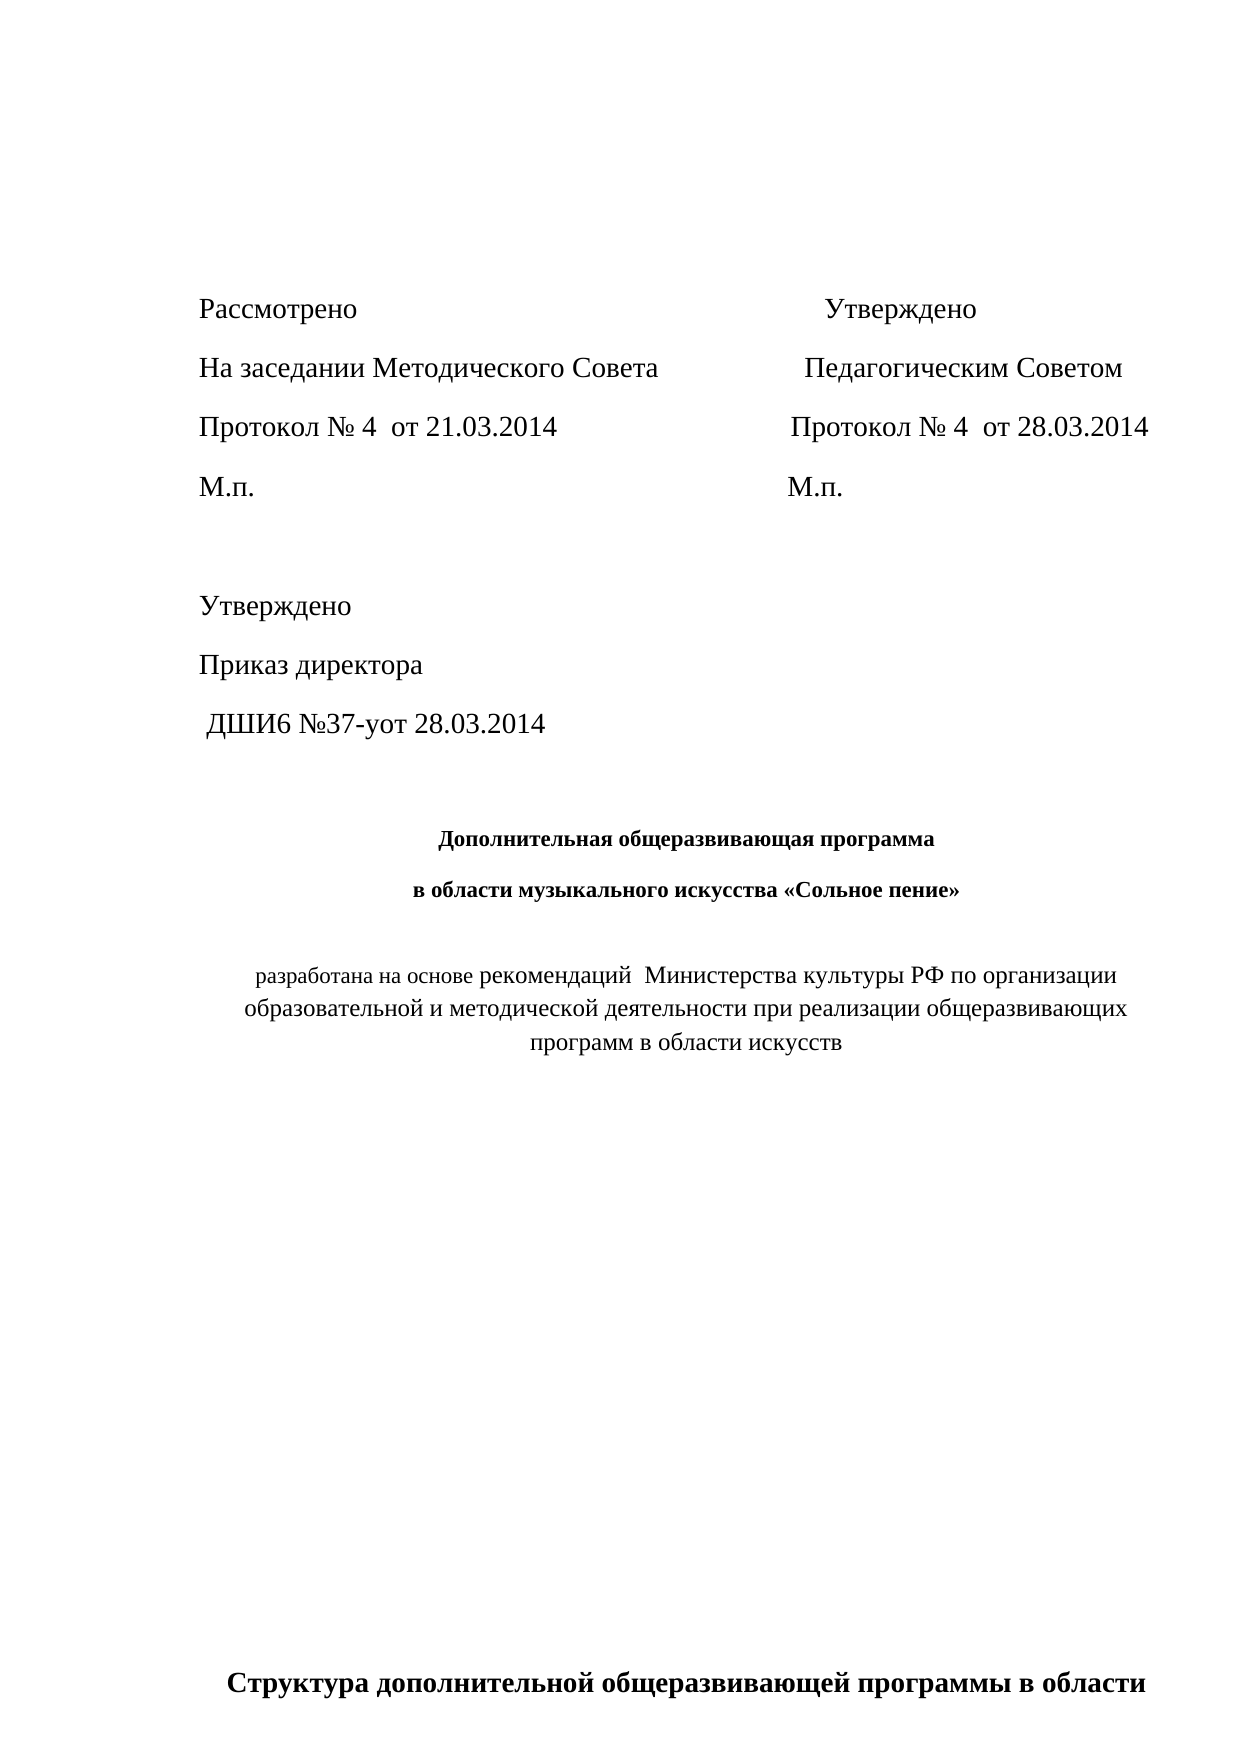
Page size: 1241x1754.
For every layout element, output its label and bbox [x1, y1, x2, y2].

table_header [188, 231, 1185, 1699]
